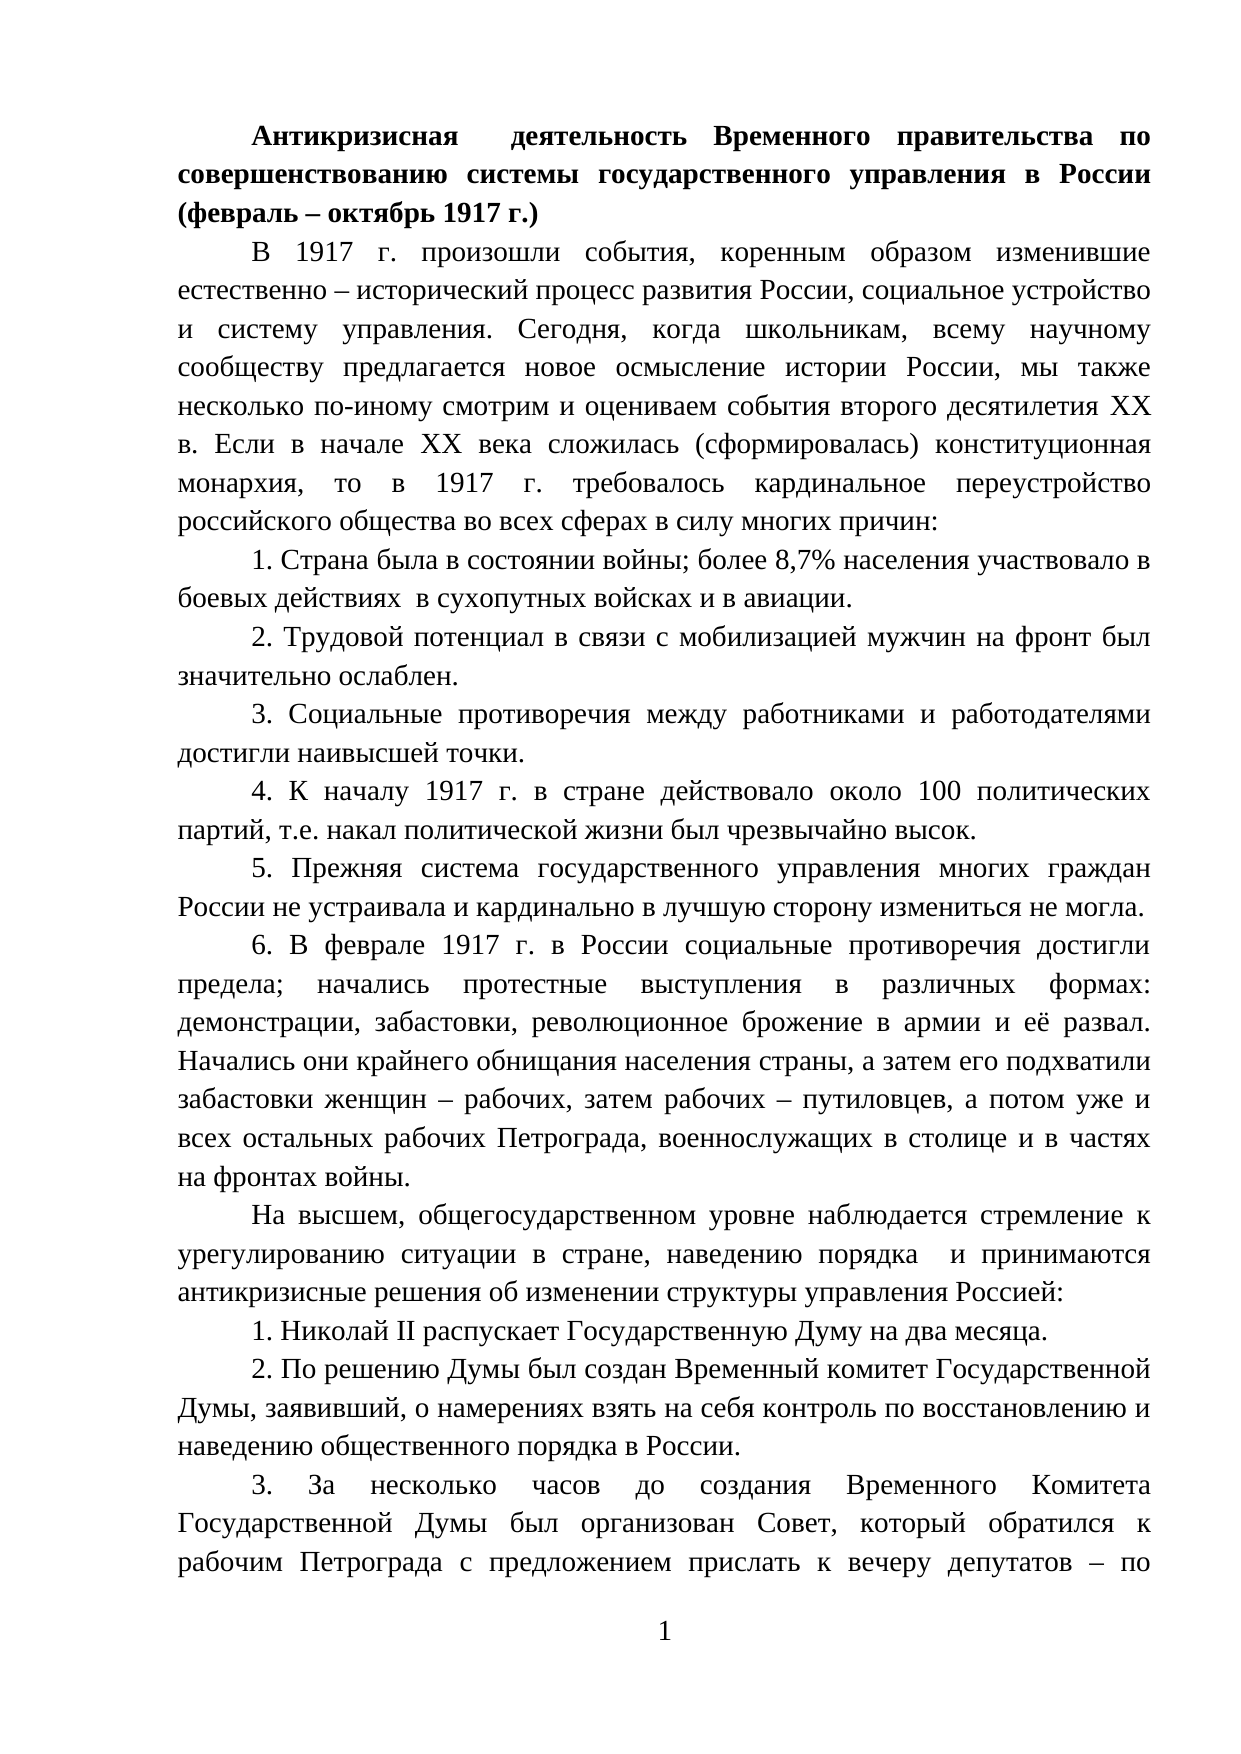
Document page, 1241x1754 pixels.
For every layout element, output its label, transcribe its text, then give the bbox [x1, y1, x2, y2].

text Антикризисная деятельность Временного правительства по совершенствованию системы государственного управления в России (февраль – октябрь 1917 г.) [177, 118, 1152, 229]
text 4. К началу 1917 г. в стране действовало около 100 политических партий, т.е. накал политической жизни был чрезвычайно высок. [177, 773, 1152, 845]
text 3. Социальные противоречия между работниками и работодателями достигли наивысшей точки. [177, 696, 1152, 768]
text На высшем, общегосударственном уровне наблюдается стремление к урегулированию ситуации в стране, наведению порядка и принимаются антикризисные решения об изменении структуры управления Россией: [177, 1197, 1152, 1308]
text 2. По решению Думы был создан Временный комитет Государственной Думы, заявивший, о намерениях взять на себя контроль по восстановлению и наведению общественного порядка в России. [177, 1351, 1152, 1462]
text 6. В феврале 1917 г. в России социальные противоречия достигли предела; начались протестные выступления в различных формах: демонстрации, забастовки, революционное брожение в армии и её развал. Начались они крайнего обнищания населения страны, а затем его подхватили забастовки женщин – рабочих, затем рабочих – путиловцев, а потом уже и всех остальных рабочих Петрограда, военнослужащих в столице и в частях на фронтах войны. [177, 927, 1152, 1192]
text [177, 1467, 1152, 1578]
text 1. Николай II распускает Государственную Думу на два месяца. [177, 1313, 1152, 1346]
text В 1917 г. произошли события, коренным образом изменившие естественно – исторический процесс развития России, социальное устройство и систему управления. Сегодня, когда школьникам, всему научному сообществу предлагается новое осмысление истории России, мы также несколько по-иному смотрим и оцениваем события второго десятилетия XX в. Если в начале XX века сложилась (сформировалась) конституционная монархия, то в 1917 г. требовалось кардинальное переустройство российского общества во всех сферах в силу многих причин: [177, 234, 1152, 537]
text 2. Трудовой потенциал в связи с мобилизацией мужчин на фронт был значительно ослаблен. [177, 619, 1152, 691]
text 1. Страна была в состоянии войны; более 8,7% населения участвовало в боевых действиях в сухопутных войсках и в авиации. [177, 542, 1152, 614]
text 5. Прежняя система государственного управления многих граждан России не устраивала и кардинально в лучшую сторону измениться не могла. [177, 850, 1152, 922]
